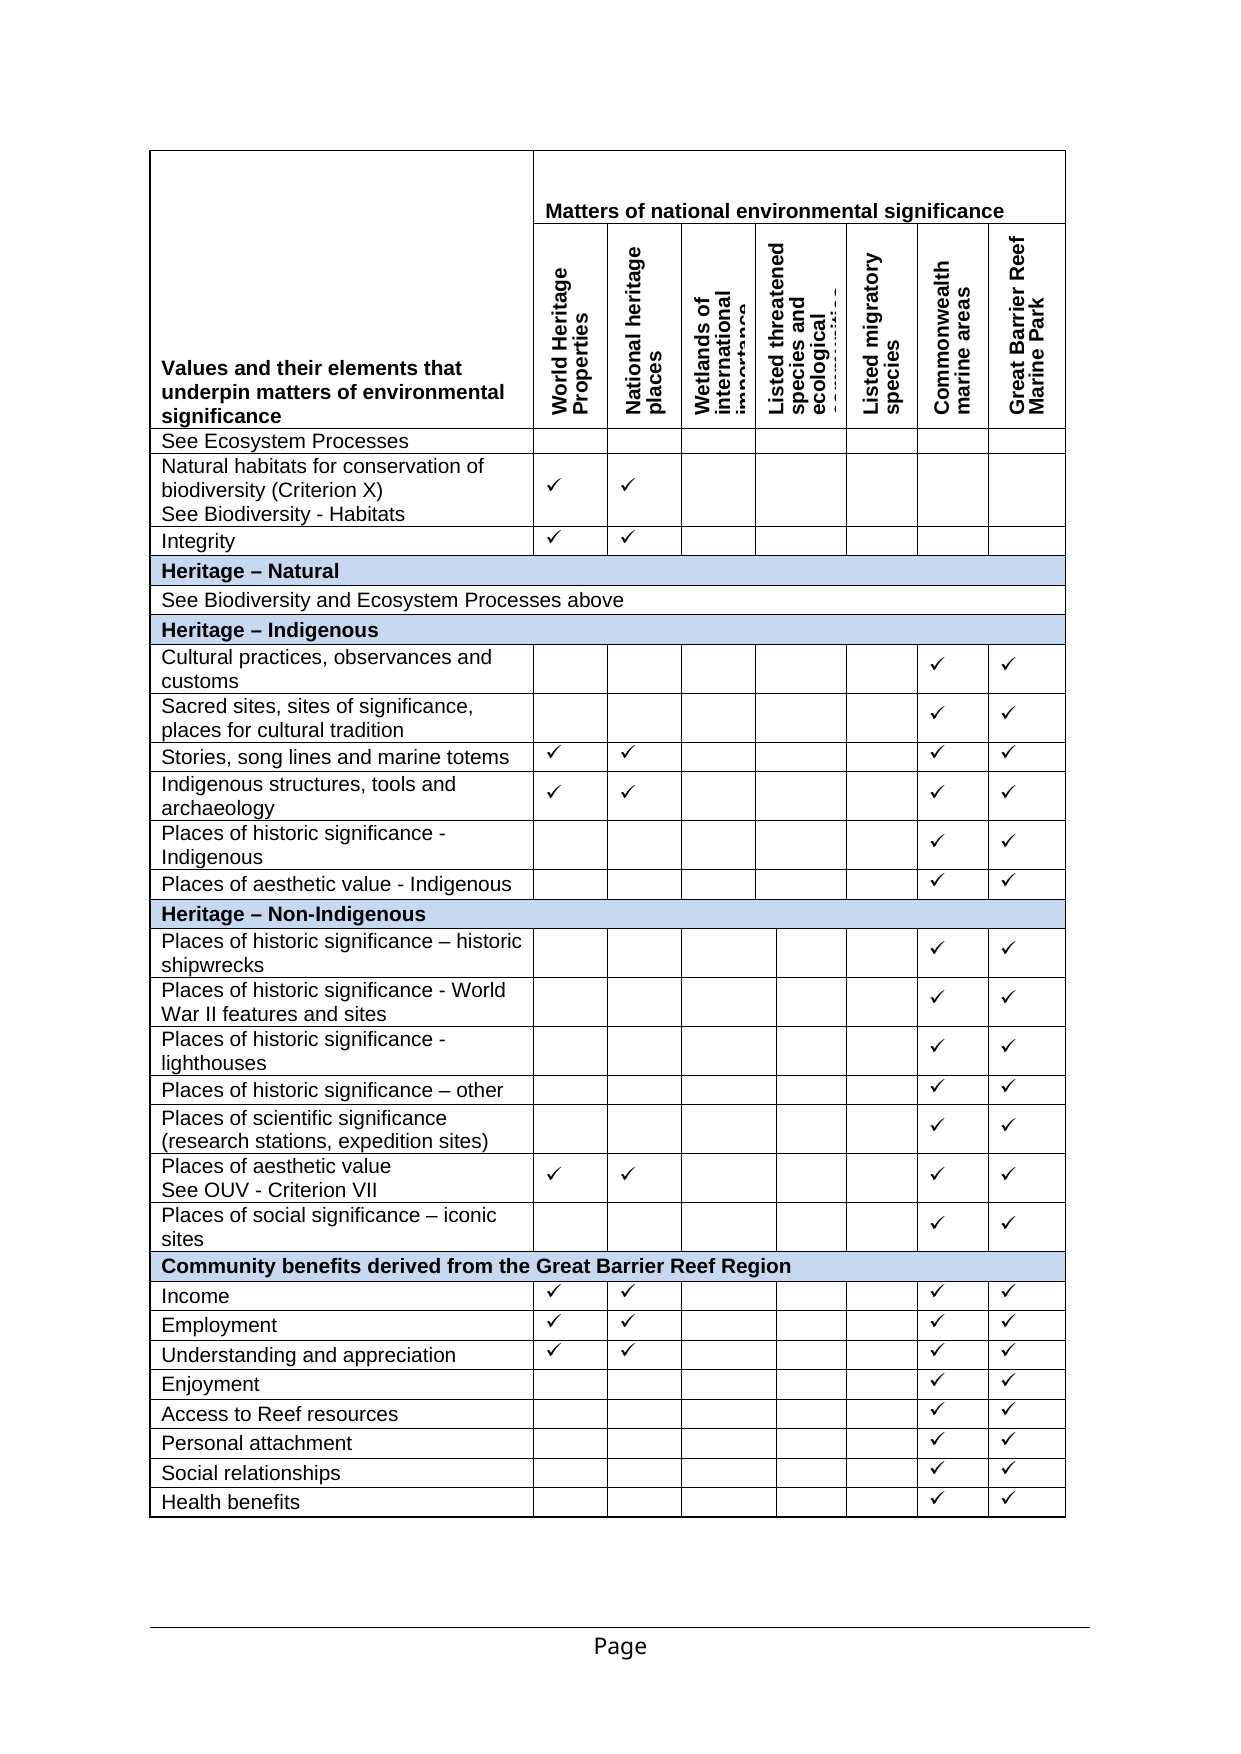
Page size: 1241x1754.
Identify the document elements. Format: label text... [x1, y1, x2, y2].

table_cell [608, 1400, 681, 1428]
table_cell [608, 978, 681, 1026]
table_cell [918, 1076, 988, 1104]
table_cell [608, 821, 681, 869]
table_cell [534, 1429, 607, 1457]
table_cell Places of scientific significance (research stations, expedition sites) [151, 1105, 533, 1153]
table_cell [989, 1370, 1065, 1398]
table_cell [608, 1154, 681, 1202]
table_cell [756, 429, 846, 453]
table_cell [847, 1076, 917, 1104]
table_cell Stories, song lines and marine totems [151, 743, 533, 771]
table_cell [682, 929, 776, 977]
table_cell [918, 1311, 988, 1339]
table_cell [756, 870, 846, 898]
table_cell [847, 429, 917, 453]
table_cell [682, 1027, 776, 1075]
table_cell [847, 772, 917, 820]
table_cell Places of aesthetic value See OUV - Criterion VII [151, 1154, 533, 1202]
table_cell [682, 1429, 776, 1457]
table_cell [534, 1027, 607, 1075]
table_cell [918, 1370, 988, 1398]
table_cell [682, 978, 776, 1026]
table_cell [918, 1154, 988, 1202]
table_cell [756, 821, 846, 869]
table_cell [847, 1488, 917, 1516]
table_cell [989, 1488, 1065, 1516]
table_cell [608, 1370, 681, 1398]
table_cell [608, 645, 681, 693]
table_cell [918, 1488, 988, 1516]
table_cell [918, 743, 988, 771]
table_cell Cultural practices, observances and customs [151, 645, 533, 693]
table_cell [918, 1203, 988, 1251]
table_cell Wetlands of international importance [682, 224, 755, 428]
table_cell [608, 772, 681, 820]
table_cell [989, 645, 1065, 693]
table_cell [534, 870, 607, 898]
table_cell [918, 1341, 988, 1369]
table_cell [682, 527, 755, 555]
table_cell Listed threatened species and ecological communities [756, 224, 846, 428]
table_cell [989, 1459, 1065, 1487]
table_cell [534, 454, 607, 526]
table_cell [989, 1429, 1065, 1457]
table_cell [918, 1105, 988, 1153]
table_cell [534, 821, 607, 869]
table_cell Access to Reef resources [151, 1400, 533, 1428]
table_cell [777, 1105, 846, 1153]
table_header Matters of national environmental significance [534, 151, 1065, 223]
table_cell [756, 694, 846, 742]
table_cell [847, 694, 917, 742]
table_cell [989, 1154, 1065, 1202]
table_cell [534, 1459, 607, 1487]
table_cell [777, 1429, 846, 1457]
table_cell Places of historic significance - Indigenous [151, 821, 533, 869]
table_cell [989, 978, 1065, 1026]
table_cell [682, 645, 755, 693]
table_cell [608, 527, 681, 555]
table_cell Places of social significance – iconic sites [151, 1203, 533, 1251]
table_cell [608, 1105, 681, 1153]
table_cell [918, 929, 988, 977]
table_cell [534, 1282, 607, 1310]
table_cell Indigenous structures, tools and archaeology [151, 772, 533, 820]
table_cell [608, 1027, 681, 1075]
table_cell Personal attachment [151, 1429, 533, 1457]
table_cell [682, 1154, 776, 1202]
table_cell [847, 1429, 917, 1457]
table_cell [847, 978, 917, 1026]
table_cell [534, 1400, 607, 1428]
table_cell [777, 1027, 846, 1075]
table_cell Understanding and appreciation [151, 1341, 533, 1369]
table_cell [756, 772, 846, 820]
table_cell [847, 454, 917, 526]
table_cell [534, 1076, 607, 1104]
table_cell Places of historic significance – other [151, 1076, 533, 1104]
table_cell [608, 1203, 681, 1251]
table_cell [608, 1429, 681, 1457]
table_cell [847, 870, 917, 898]
table_cell [847, 1370, 917, 1398]
table_cell Heritage – Natural [151, 556, 1065, 585]
table_cell [847, 527, 917, 555]
table_cell [534, 527, 607, 555]
table_cell [608, 454, 681, 526]
table_cell [777, 1076, 846, 1104]
table_cell [777, 1341, 846, 1369]
table_cell [847, 1027, 917, 1075]
table_cell [989, 1105, 1065, 1153]
table_cell [847, 1203, 917, 1251]
table_cell [847, 929, 917, 977]
table_cell [989, 743, 1065, 771]
table_cell [534, 1488, 607, 1516]
table_cell [847, 1459, 917, 1487]
table_cell [682, 694, 755, 742]
table_cell [534, 429, 607, 453]
table_cell [777, 1282, 846, 1310]
table_cell [918, 772, 988, 820]
table_cell [989, 1341, 1065, 1369]
table_cell [989, 1027, 1065, 1075]
table_cell [608, 743, 681, 771]
table_cell [847, 1154, 917, 1202]
table_cell [918, 429, 988, 453]
table_cell [534, 772, 607, 820]
table_cell [777, 1488, 846, 1516]
table_cell [534, 1311, 607, 1339]
table_cell [534, 1154, 607, 1202]
table_cell [682, 1488, 776, 1516]
table_cell [534, 1203, 607, 1251]
table_cell [682, 454, 755, 526]
table_cell Places of historic significance - World War II features and sites [151, 978, 533, 1026]
table_cell Ecological and biological processes (Criterion IX) See Ecosystem Processes [151, 429, 533, 453]
table_cell [682, 1076, 776, 1104]
table_cell [847, 1400, 917, 1428]
table_cell [682, 870, 755, 898]
table_cell [918, 1282, 988, 1310]
table_cell Places of historic significance - lighthouses [151, 1027, 533, 1075]
table_cell [682, 1203, 776, 1251]
table_cell [608, 1311, 681, 1339]
table_cell Places of historic significance – historic shipwrecks [151, 929, 533, 977]
table_cell [989, 1203, 1065, 1251]
table_cell [989, 1282, 1065, 1310]
table_cell [847, 821, 917, 869]
table_cell [756, 743, 846, 771]
table_cell [534, 978, 607, 1026]
table_cell [777, 1370, 846, 1398]
table_cell Employment [151, 1311, 533, 1339]
table_cell [608, 1341, 681, 1369]
table_cell [534, 1105, 607, 1153]
table_cell [989, 694, 1065, 742]
table_cell [989, 1400, 1065, 1428]
table_cell [918, 870, 988, 898]
table_cell [777, 1400, 846, 1428]
table_cell Income [151, 1282, 533, 1310]
table_cell [756, 527, 846, 555]
table_cell [682, 1459, 776, 1487]
table_cell Heritage – Indigenous [151, 615, 1065, 644]
table_cell [534, 694, 607, 742]
table_cell [608, 1076, 681, 1104]
table_cell [918, 1027, 988, 1075]
table_cell [918, 821, 988, 869]
table_cell See Biodiversity and Ecosystem Processes above [151, 586, 1065, 614]
table_cell [918, 1429, 988, 1457]
table_header Values and their elements that underpin matters of environmental significance [151, 151, 533, 428]
table_cell [682, 1400, 776, 1428]
table_cell [534, 1370, 607, 1398]
table_cell Community benefits derived from the Great Barrier Reef Region [151, 1252, 1065, 1281]
table_cell [682, 821, 755, 869]
table_cell [682, 743, 755, 771]
table_cell [682, 429, 755, 453]
table_cell [989, 772, 1065, 820]
table_cell [777, 1154, 846, 1202]
table_cell [989, 1311, 1065, 1339]
table_cell [682, 1311, 776, 1339]
table_cell Places of aesthetic value - Indigenous [151, 870, 533, 898]
table_cell Sacred sites, sites of significance, places for cultural tradition [151, 694, 533, 742]
table_cell [534, 929, 607, 977]
table_cell [608, 694, 681, 742]
table_cell [989, 821, 1065, 869]
table_cell [918, 527, 988, 555]
table_cell [847, 743, 917, 771]
table_cell [682, 1105, 776, 1153]
table_cell [847, 645, 917, 693]
table_cell [918, 1400, 988, 1428]
table_cell [847, 1282, 917, 1310]
table_cell Health benefits [151, 1488, 533, 1516]
table_cell [918, 645, 988, 693]
table_cell Heritage – Non-Indigenous [151, 900, 1065, 928]
table_cell [608, 870, 681, 898]
table_cell [534, 1341, 607, 1369]
table_cell [989, 527, 1065, 555]
table_cell [918, 454, 988, 526]
table_cell [608, 929, 681, 977]
table_cell [756, 454, 846, 526]
table_cell [847, 1105, 917, 1153]
table_cell [918, 978, 988, 1026]
table_cell National heritage places [608, 224, 681, 428]
table_cell [777, 978, 846, 1026]
table_cell [756, 645, 846, 693]
table_cell [608, 429, 681, 453]
table_cell [682, 1341, 776, 1369]
table_cell Integrity [151, 527, 533, 555]
table_cell [777, 1311, 846, 1339]
table_cell [918, 1459, 988, 1487]
table_cell World Heritage Properties [534, 224, 607, 428]
table_cell [989, 929, 1065, 977]
table_cell Listed migratory species [847, 224, 917, 428]
table_cell [608, 1488, 681, 1516]
table_cell [777, 1203, 846, 1251]
table_cell [989, 454, 1065, 526]
table_cell [777, 1459, 846, 1487]
table_cell [777, 929, 846, 977]
table_cell [608, 1282, 681, 1310]
table_cell Social relationships [151, 1459, 533, 1487]
table_cell [534, 645, 607, 693]
table_cell [989, 870, 1065, 898]
table_cell [989, 1076, 1065, 1104]
table_cell Great Barrier Reef Marine Park [989, 224, 1065, 428]
table_cell [608, 1459, 681, 1487]
table_cell [847, 1341, 917, 1369]
table_cell Natural habitats for conservation of biodiversity (Criterion X) See Biodiversity - Habitats [151, 454, 533, 526]
table_cell Enjoyment [151, 1370, 533, 1398]
table_cell [989, 429, 1065, 453]
table_cell [682, 1282, 776, 1310]
table_cell [682, 1370, 776, 1398]
table_cell Commonwealth marine areas [918, 224, 988, 428]
table_cell [847, 1311, 917, 1339]
table_cell [682, 772, 755, 820]
table_cell [918, 694, 988, 742]
table_cell [534, 743, 607, 771]
